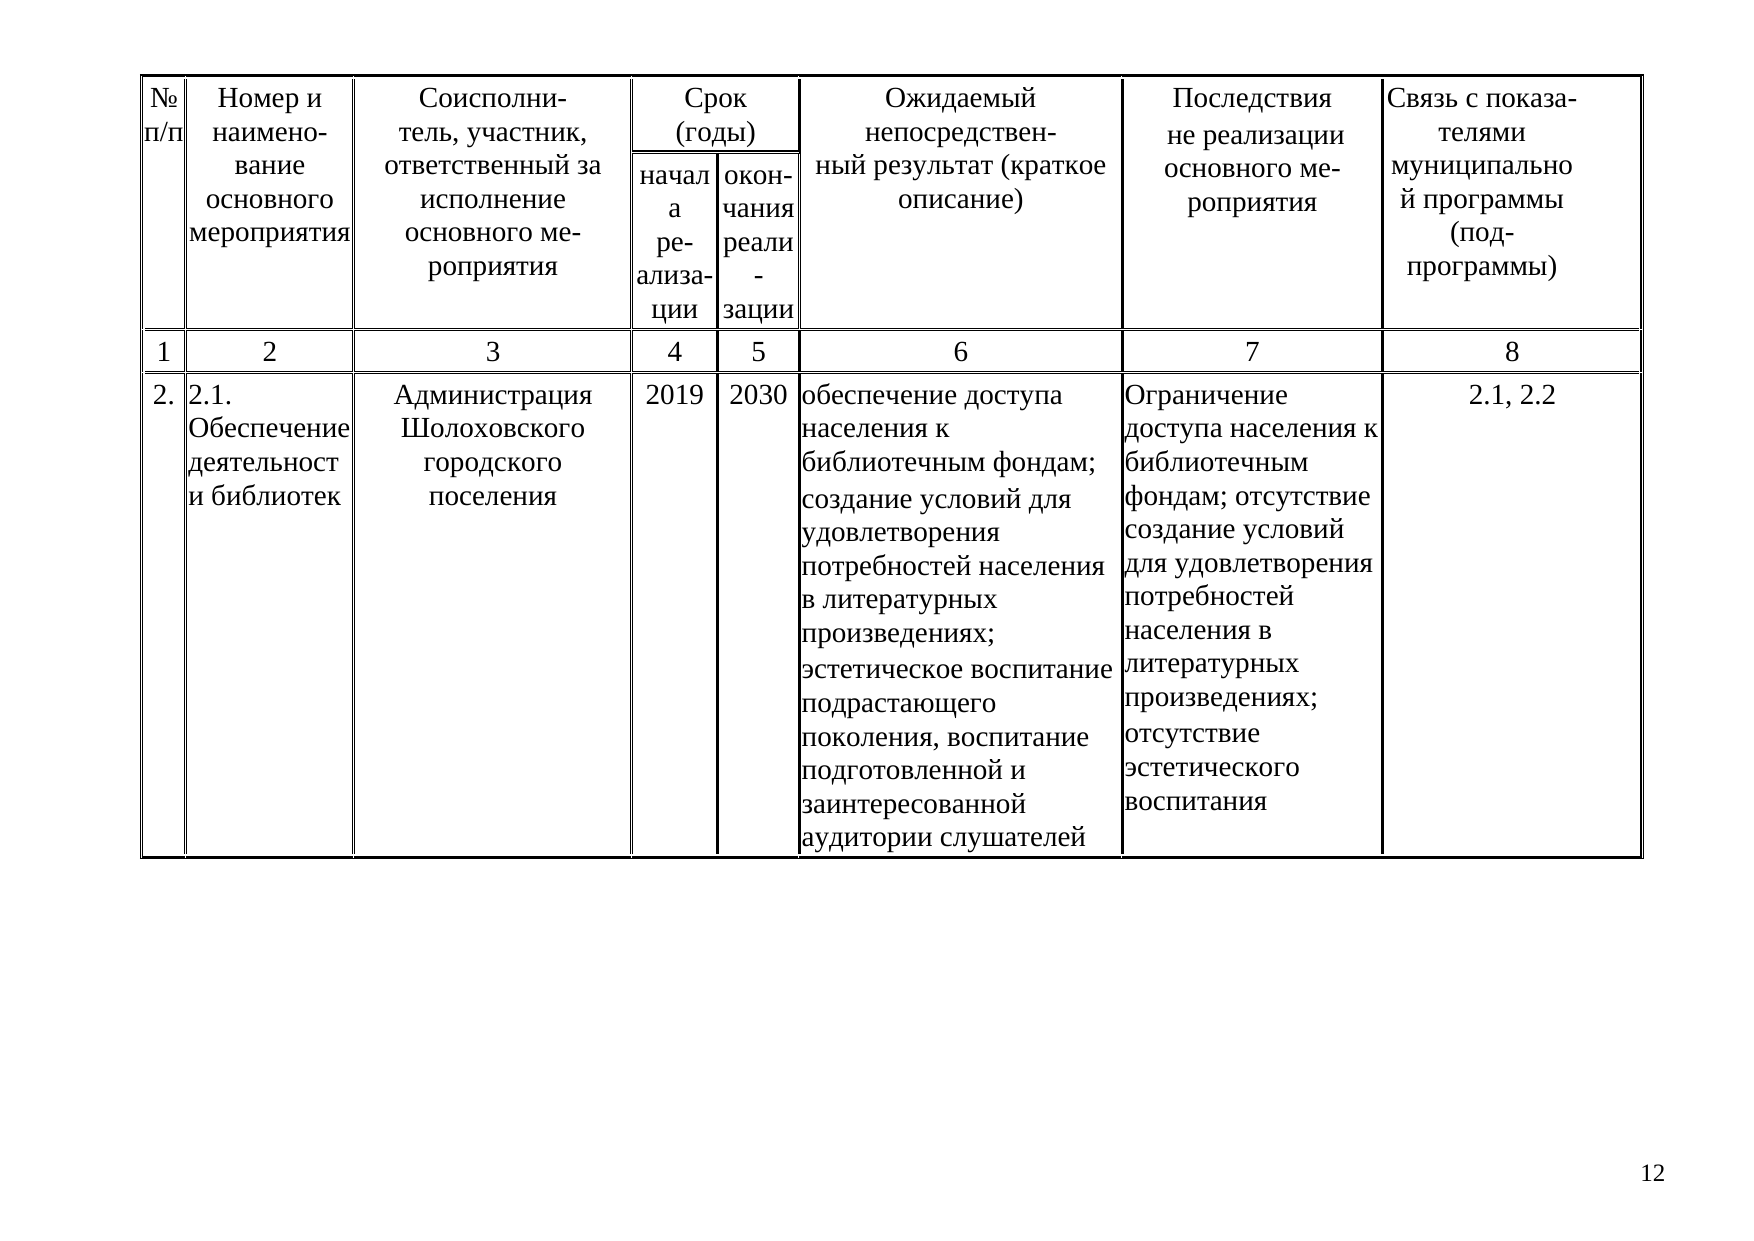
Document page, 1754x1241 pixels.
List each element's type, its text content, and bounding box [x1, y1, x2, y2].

table_header Соисполни- тель, участник, ответственный за исполнение основного мероприятия [354, 77, 632, 328]
table_cell обеспечение доступа населения к библиотечным фондам; создание условий для удовлетворения потребностей населения в литературных произведениях; эстетическое воспитание подрастающего поколения, воспитание подготовленной и заинтересованной аудитории слушателей [799, 374, 1122, 856]
table_cell 6 [801, 331, 1121, 371]
table_cell начала реализа- ции [633, 154, 716, 328]
table_cell 4 [633, 331, 716, 371]
table_cell 2030 [717, 374, 799, 856]
table_cell 2.1. Обеспечение деятельности библиотек [186, 374, 354, 856]
table_header № п/п [143, 77, 186, 328]
table_cell 2. [141, 371, 186, 856]
table_cell 7 [1124, 331, 1381, 371]
table_header Номер и наимено-вание основного мероприятия [186, 77, 354, 328]
table_cell Ограничение доступа населения к библиотечным фондам; отсутствие создание условий для удовлетворения потребностей населения в литературных произведениях; отсутствие эстетического воспитания [1122, 374, 1382, 856]
table_header Ожидаемый непосредствен- ный результат (краткое описание) [799, 76, 1122, 328]
table_cell 8 [1382, 328, 1642, 371]
table_cell 5 [719, 331, 798, 371]
table_header Последствия не реализации основного мероприятия [1122, 77, 1382, 328]
table_cell окон- чания реали- зации [719, 154, 798, 328]
table_cell 2.1, 2.2 [1382, 371, 1642, 856]
table_cell 2019 [632, 374, 717, 856]
table_cell Администрация Шолоховского городского поселения [354, 374, 632, 856]
table_cell 3 [355, 331, 630, 371]
table_cell 1 [141, 328, 186, 371]
table_cell 2 [187, 331, 352, 371]
table_header Срок (годы) [632, 76, 799, 150]
table_header Связь с показателями муниципальной программы (подпрограммы) [1382, 77, 1640, 328]
